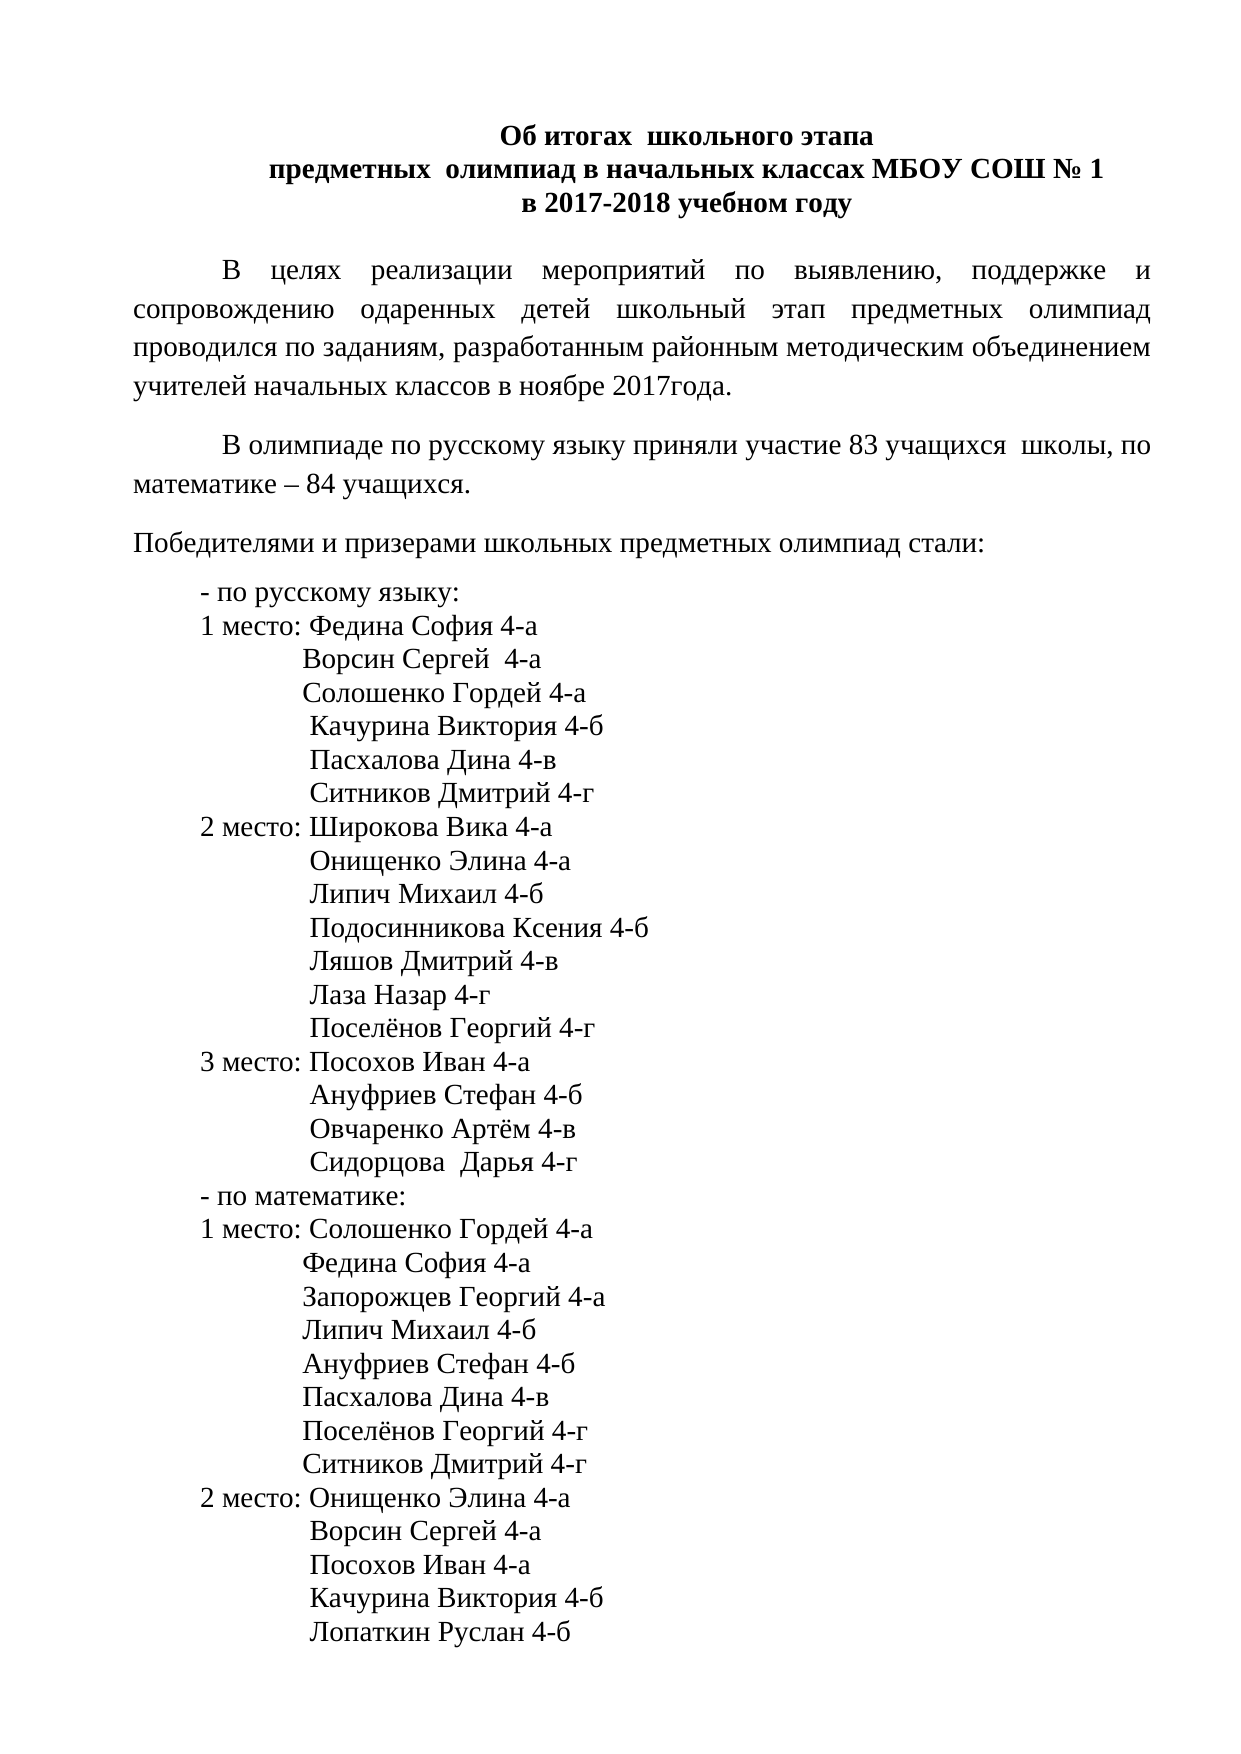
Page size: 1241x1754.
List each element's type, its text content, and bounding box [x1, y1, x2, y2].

list Онищенко Элина 4-а [200, 843, 1152, 876]
list Ануфриев Стефан 4-б [200, 1077, 1152, 1111]
list Пасхалова Дина 4-в [200, 1379, 1152, 1413]
list Качурина Виктория 4-б [200, 708, 1152, 742]
list Солошенко Гордей 4-а [200, 675, 1152, 708]
list - по русскому языку: [200, 574, 1152, 608]
list Качурина Виктория 4-б [200, 1581, 1152, 1614]
list Ситников Дмитрий 4-г [200, 1446, 1152, 1480]
list 1 место: Федина София 4-а [200, 608, 1152, 641]
list Федина София 4-а [200, 1245, 1152, 1279]
list Липич Михаил 4-б [200, 876, 1152, 910]
list Пасхалова Дина 4-в [200, 742, 1152, 776]
text в 2017-2018 учебном году [133, 185, 1152, 219]
text В целях реализации мероприятий по выявлению, поддержке и сопровождению одаренных детей школьный этап предметных олимпиад проводился по заданиям, разработанным районным методическим объединением учителей начальных классов в ноябре 2017года. [133, 252, 1152, 401]
list 1 место: Солошенко Гордей 4-а [200, 1212, 1152, 1245]
list Запорожцев Георгий 4-а [200, 1279, 1152, 1312]
list Овчаренко Артём 4-в [200, 1111, 1152, 1144]
list Ворсин Сергей 4-а [200, 641, 1152, 675]
list Липич Михаил 4-б [200, 1312, 1152, 1346]
text предметных олимпиад в начальных классах МБОУ СОШ № 1 [133, 152, 1152, 185]
list Посохов Иван 4-а [200, 1547, 1152, 1581]
list Ляшов Дмитрий 4-в [200, 943, 1152, 977]
list Ануфриев Стефан 4-б [200, 1346, 1152, 1379]
list 3 место: Посохов Иван 4-а [200, 1044, 1152, 1077]
list Поселёнов Георгий 4-г [200, 1010, 1152, 1044]
text Победителями и призерами школьных предметных олимпиад стали: [133, 525, 1152, 559]
list Ворсин Сергей 4-а [200, 1513, 1152, 1547]
list Подосинникова Ксения 4-б [200, 910, 1152, 943]
list 2 место: Широкова Вика 4-а [200, 809, 1152, 843]
list Лаза Назар 4-г [200, 977, 1152, 1010]
list Сидорцова Дарья 4-г [200, 1144, 1152, 1178]
text Об итогах школьного этапа [133, 118, 1152, 152]
list 2 место: Онищенко Элина 4-а [200, 1480, 1152, 1513]
list Поселёнов Георгий 4-г [200, 1413, 1152, 1446]
list Ситников Дмитрий 4-г [200, 776, 1152, 809]
text В олимпиаде по русскому языку приняли участие 83 учащихся школы, по математике – 84 учащихся. [133, 427, 1152, 499]
list Лопаткин Руслан 4-б [200, 1614, 1152, 1648]
list - по математике: [200, 1178, 1152, 1212]
